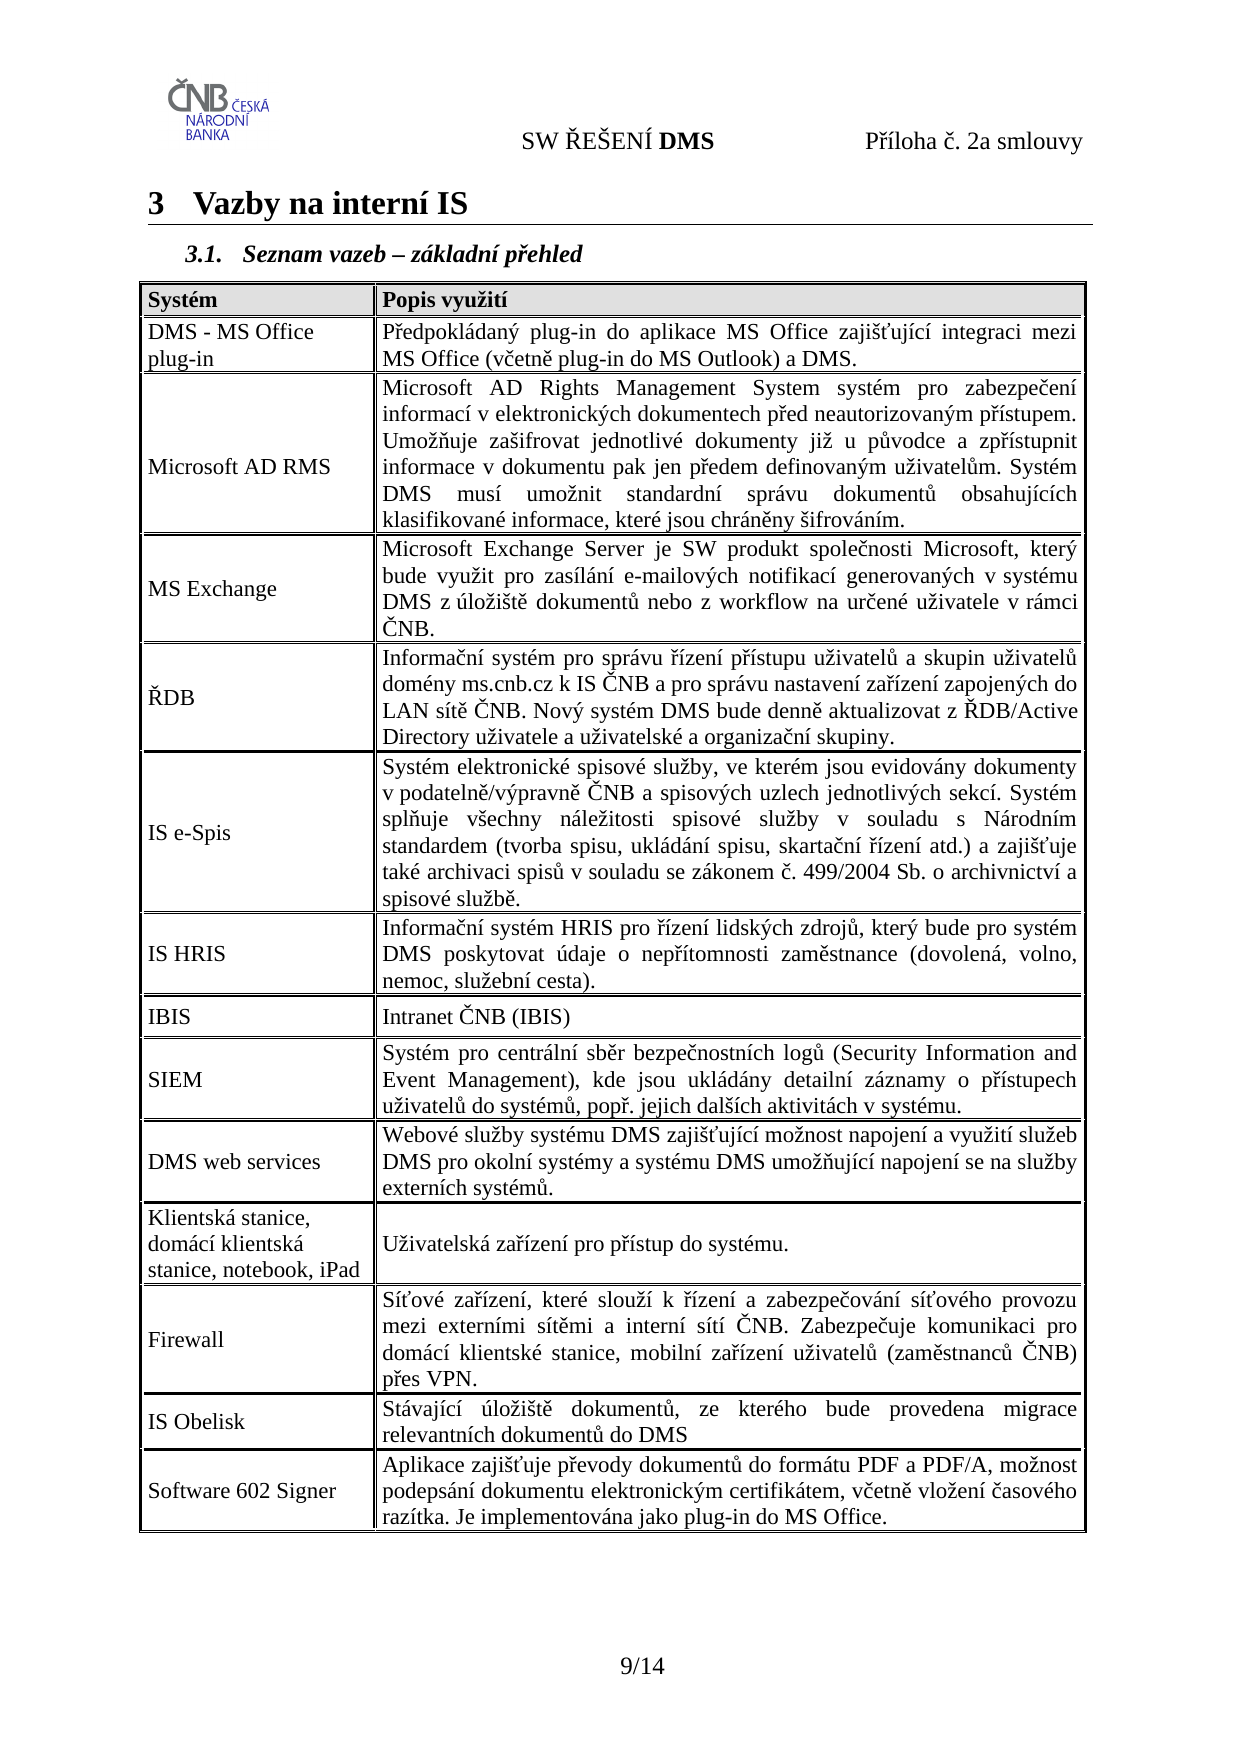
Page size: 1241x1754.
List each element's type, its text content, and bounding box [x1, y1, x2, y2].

table_cell IS Obelisk [142, 1392, 373, 1447]
table_cell Software 602 Signer [140, 1448, 375, 1530]
table_cell Síťové zařízení, které slouží k řízení a zabezpečování síťového provozu mezi externími sítěmi a interní sítí ČNB. Zabezpečuje komunikaci pro domácí klientské stanice, mobilní zařízení uživatelů (zaměstnanců ČNB) přes VPN. [377, 1283, 1084, 1392]
table_cell Uživatelská zařízení pro přístup do systému. [377, 1201, 1085, 1283]
table_cell SIEM [142, 1036, 374, 1118]
table_cell Intranet ČNB (IBIS) [375, 993, 1085, 1036]
table_cell Předpokládaný plug-in do aplikace MS Office zajišťující integraci mezi MS Office (včetně plug-in do MS Outlook) a DMS. [377, 315, 1084, 371]
table_cell MS Exchange [142, 532, 374, 641]
table_cell DMS web services [140, 1118, 375, 1201]
subtitle Vazby na interní IS [148, 183, 1093, 224]
table_cell Informační systém HRIS pro řízení lidských zdrojů, který bude pro systém DMS poskytovat údaje o nepřítomnosti zaměstnance (dovolená, volno, nemoc, služební cesta). [377, 911, 1084, 993]
table_cell Klientská stanice, domácí klientská stanice, notebook, iPad [140, 1201, 373, 1283]
table_cell Microsoft AD RMS [142, 371, 374, 532]
table_cell Systém pro centrální sběr bezpečnostních logů (Security Information and Event Management), kde jsou ukládány detailní záznamy o přístupech uživatelů do systémů, popř. jejich dalších aktivitách v systému. [377, 1036, 1084, 1118]
table_header Systém [142, 285, 375, 315]
table_cell IS e-Spis [140, 750, 373, 911]
table_cell ŘDB [142, 641, 374, 749]
table_cell Aplikace zajišťuje převody dokumentů do formátu PDF a PDF/A, možnost podepsání dokumentu elektronickým certifikátem, včetně vložení časového razítka. Je implementována jako plug-in do MS Office. [375, 1448, 1085, 1530]
table_cell IBIS [140, 993, 375, 1036]
table_cell Microsoft AD Rights Management System systém pro zabezpečení informací v elektronických dokumentech před neautorizovaným přístupem. Umožňuje zašifrovat jednotlivé dokumenty již u původce a zpřístupnit informace v dokumentu pak jen předem definovaným uživatelům. Systém DMS musí umožnit standardní správu dokumentů obsahujících klasifikované informace, které jsou chráněny šifrováním. [377, 371, 1084, 532]
table_cell DMS - MS Office plug-in [142, 315, 374, 371]
subtitle Seznam vazeb – základní přehled [185, 237, 1093, 269]
table_cell IS HRIS [142, 911, 374, 993]
table_cell Webové služby systému DMS zajišťující možnost napojení a využití služeb DMS pro okolní systémy a systému DMS umožňující napojení se na služby externích systémů. [375, 1118, 1085, 1201]
table_cell Systém elektronické spisové služby, ve kterém jsou evidovány dokumenty v podatelně/výpravně ČNB a spisových uzlech jednotlivých sekcí. Systém splňuje všechny náležitosti spisové služby v souladu s Národním standardem (tvorba spisu, ukládání spisu, skartační řízení atd.) a zajišťuje také archivaci spisů v souladu se zákonem č. 499/2004 Sb. o archivnictví a spisové službě. [377, 750, 1085, 911]
table_cell Informační systém pro správu řízení přístupu uživatelů a skupin uživatelů domény ms.cnb.cz k IS ČNB a pro správu nastavení zařízení zapojených do LAN sítě ČNB. Nový systém DMS bude denně aktualizovat z ŘDB/Active Directory uživatele a uživatelské a organizační skupiny. [377, 641, 1084, 749]
table_cell Firewall [142, 1283, 374, 1392]
table_cell Microsoft Exchange Server je SW produkt společnosti Microsoft, který bude využit pro zasílání e-mailových notifikací generovaných v systému DMS z úložiště dokumentů nebo z workflow na určené uživatele v rámci ČNB. [377, 532, 1084, 641]
table_header Popis využití [375, 284, 1084, 315]
table_cell Stávající úložiště dokumentů, ze kterého bude provedena migrace relevantních dokumentů do DMS [377, 1392, 1084, 1447]
